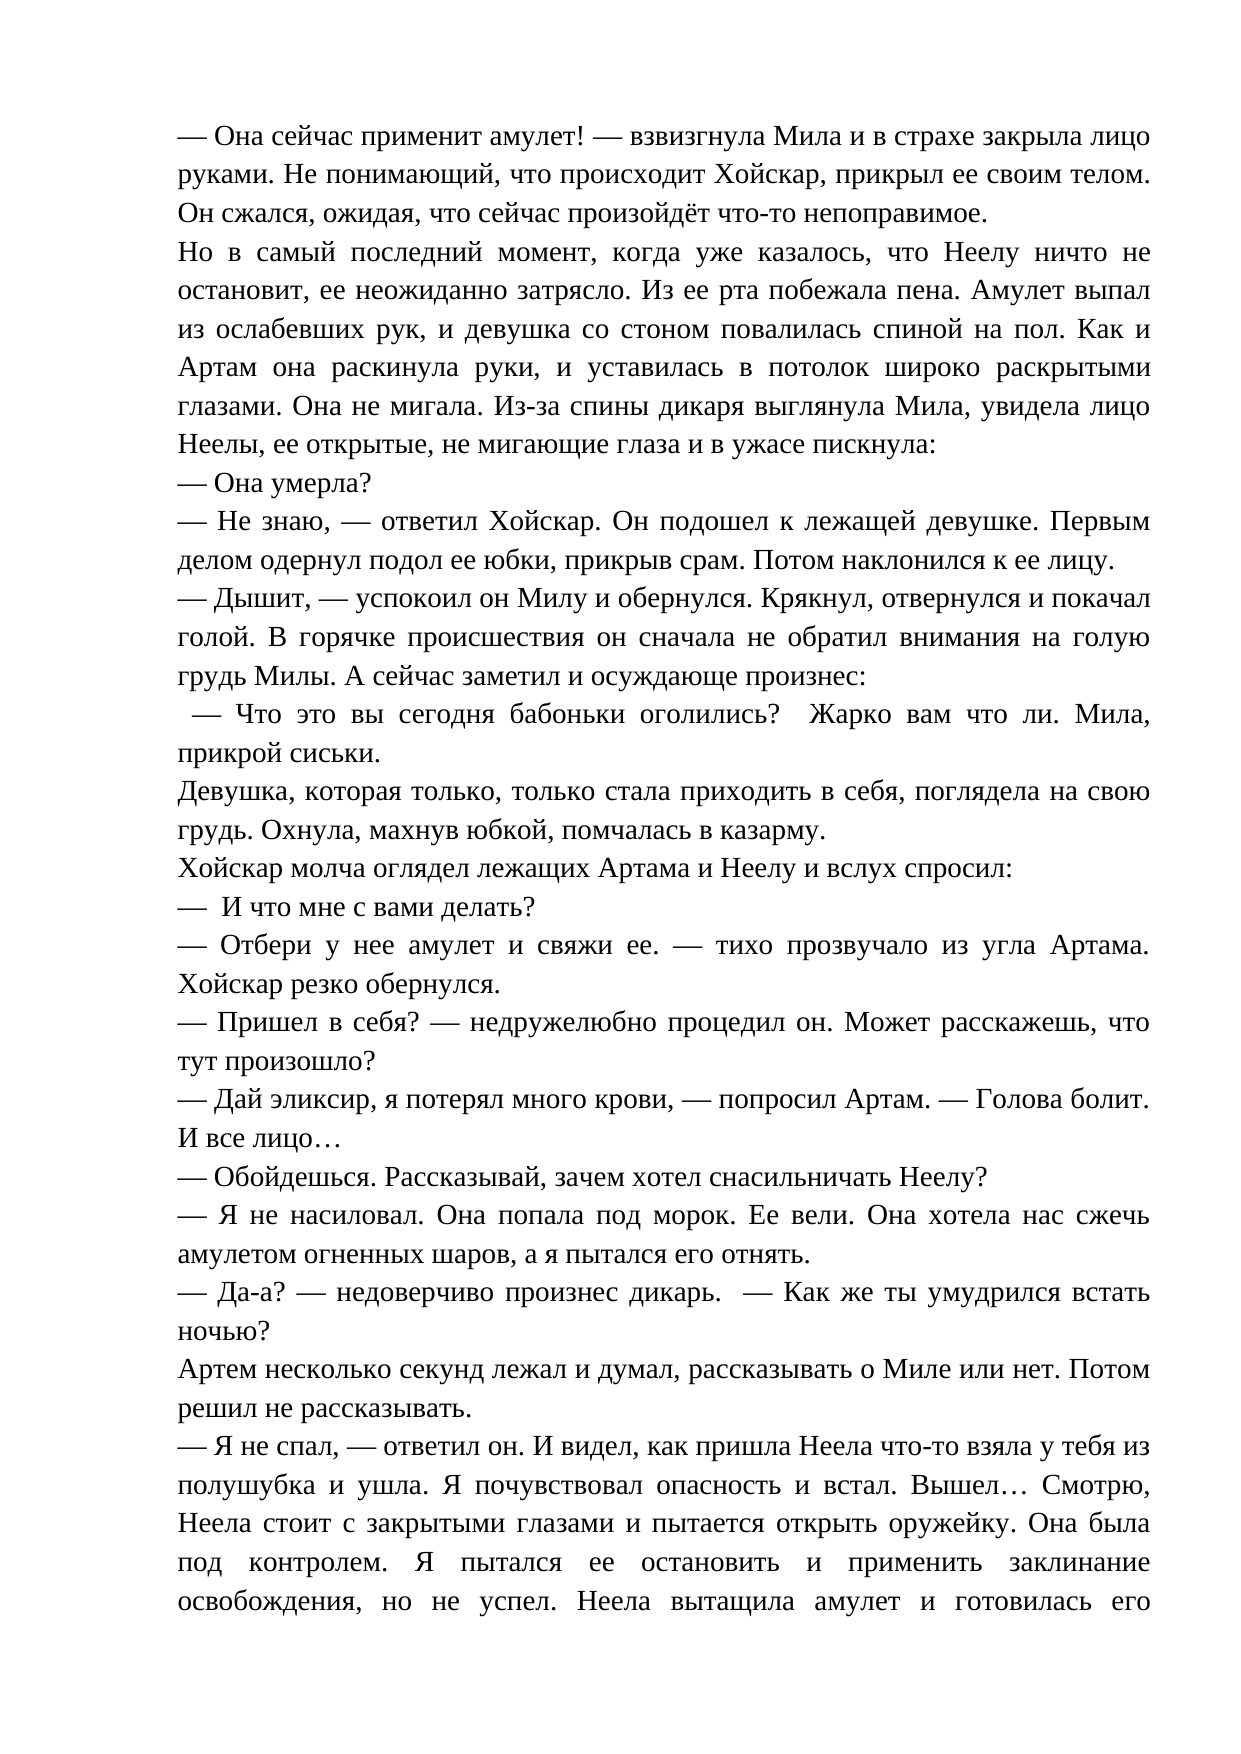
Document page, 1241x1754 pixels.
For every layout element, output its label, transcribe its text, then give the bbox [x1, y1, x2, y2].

text — Не знаю, — ответил Хойскар. Он подошел к лежащей девушке. Первым делом одернул подол ее юбки, прикрыв срам. Потом наклонился к ее лицу. [177, 503, 1152, 576]
text — И что мне с вами делать? [177, 889, 1152, 922]
text Но в самый последний момент, когда уже казалось, что Неелу ничто не остановит, ее неожиданно затрясло. Из ее рта побежала пена. Амулет выпал из ослабевших рук, и девушка со стоном повалилась спиной на пол. Как и Артам она раскинула руки, и уставилась в потолок широко раскрытыми глазами. Она не мигала. Из-за спины дикаря выглянула Мила, увидела лицо Неелы, ее открытые, не мигающие глаза и в ужасе пискнула: [177, 234, 1152, 460]
text — Обойдешься. Рассказывай, зачем хотел снасильничать Неелу? [177, 1159, 1152, 1192]
text — Дай эликсир, я потерял много крови, — попросил Артам. — Голова болит. И все лицо… [177, 1082, 1152, 1154]
text — Пришел в себя? — недружелюбно процедил он. Может расскажешь, что тут произошло? [177, 1004, 1152, 1077]
text — Я не насиловал. Она попала под морок. Ее вели. Она хотела нас сжечь амулетом огненных шаров, а я пытался его отнять. [177, 1197, 1152, 1269]
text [177, 1428, 1152, 1616]
text Девушка, которая только, только стала приходить в себя, поглядела на свою грудь. Охнула, махнув юбкой, помчалась в казарму. [177, 773, 1152, 845]
text — Дышит, — успокоил он Милу и обернулся. Крякнул, отвернулся и покачал голой. В горячке происшествия он сначала не обратил внимания на голую грудь Милы. А сейчас заметил и осуждающе произнес: [177, 581, 1152, 691]
text — Да-а? — недоверчиво произнес дикарь. — Как же ты умудрился встать ночью? [177, 1274, 1152, 1346]
text — Она умерла? [177, 465, 1152, 498]
text — Что это вы сегодня бабоньки оголились? Жарко вам что ли. Мила, прикрой сиськи. [177, 696, 1152, 768]
text — Отбери у нее амулет и свяжи ее. — тихо прозвучало из угла Артама. Хойскар резко обернулся. [177, 927, 1152, 999]
text Хойскар молча оглядел лежащих Артама и Неелу и вслух спросил: [177, 850, 1152, 884]
text — Она сейчас применит амулет! — взвизгнула Мила и в страхе закрыла лицо руками. Не понимающий, что происходит Хойскар, прикрыл ее своим телом. Он сжался, ожидая, что сейчас произойдёт что-то непоправимое. [177, 118, 1152, 229]
text Артем несколько секунд лежал и думал, рассказывать о Миле или нет. Потом решил не рассказывать. [177, 1351, 1152, 1423]
